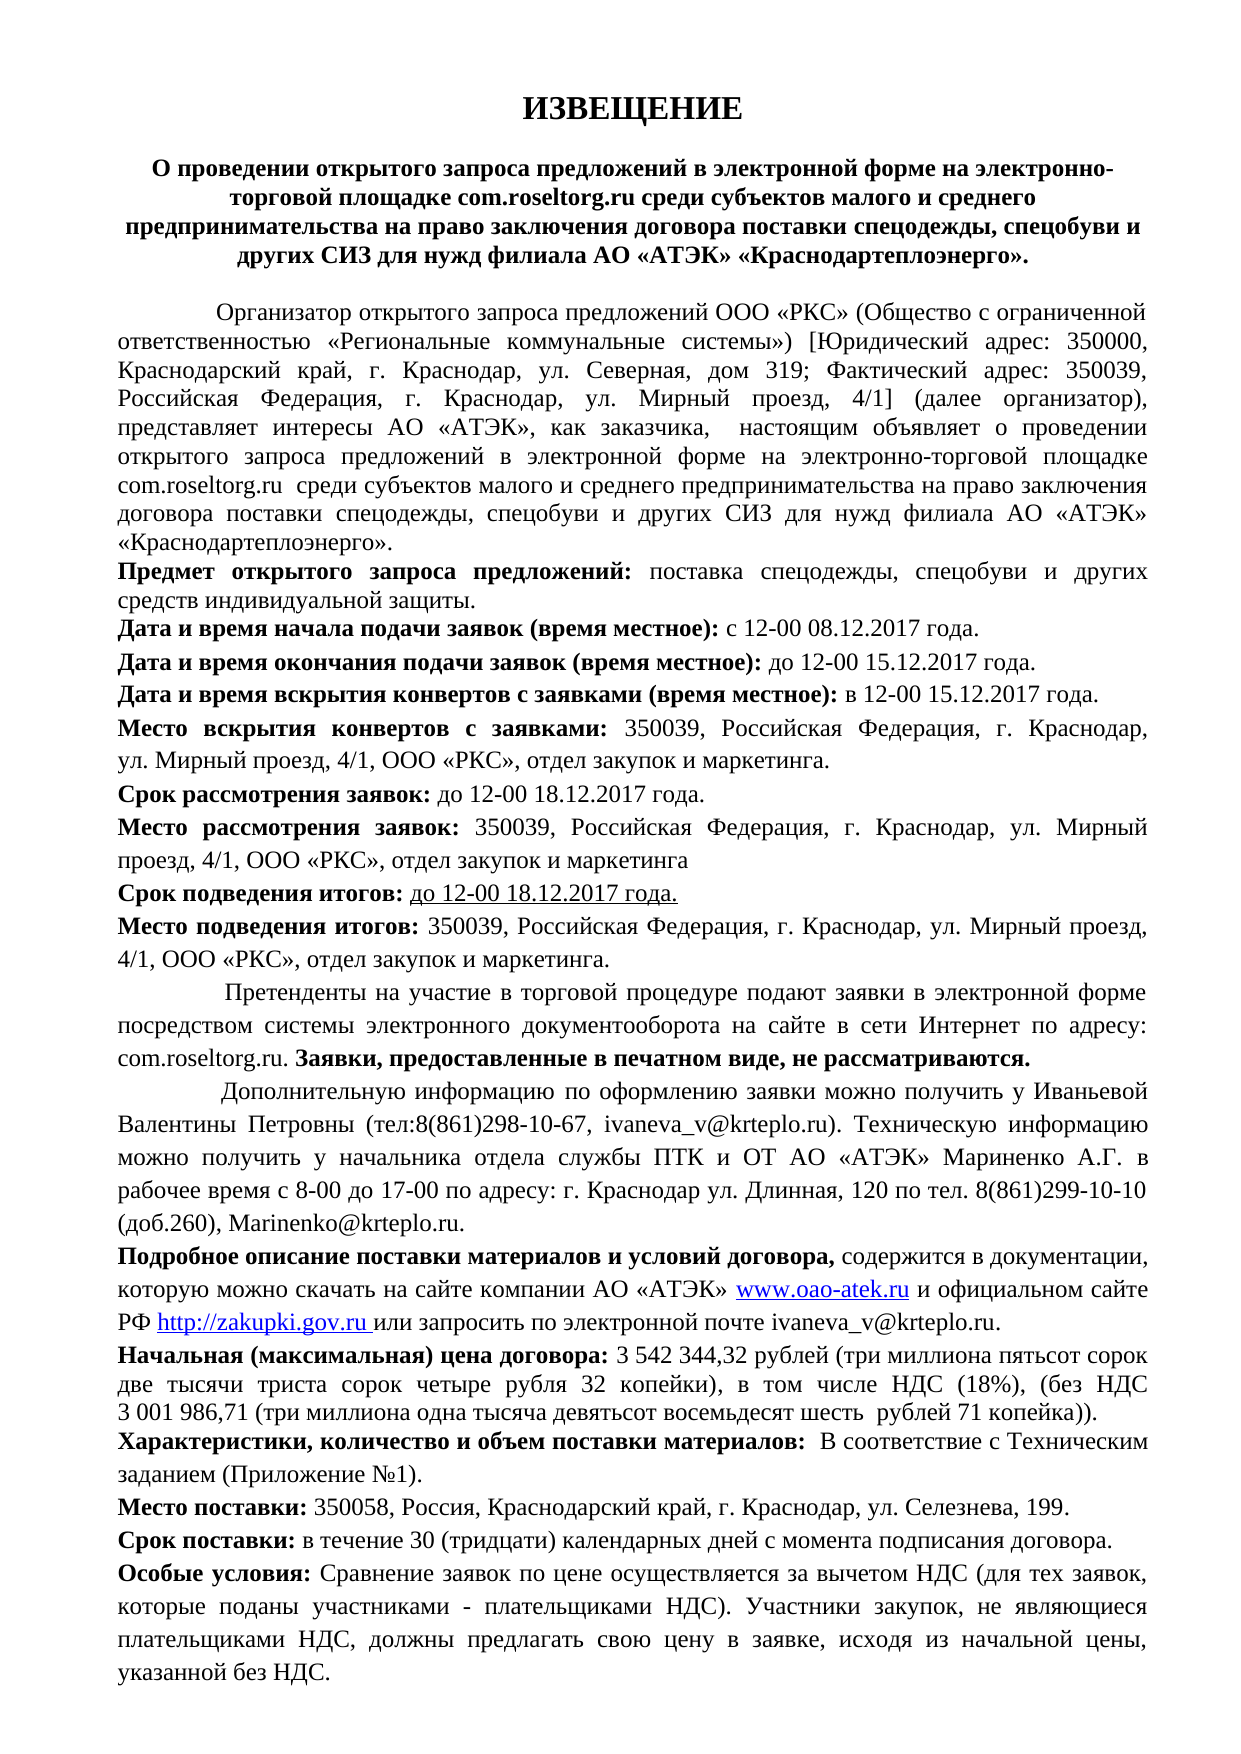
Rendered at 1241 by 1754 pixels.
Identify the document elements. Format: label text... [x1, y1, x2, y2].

text Начальная (максимальная) цена договора: 3 542 344,32 рублей (три миллиона пятьсот сорок две тысячи триста сорок четыре рубля 32 копейки), в том числе НДС (18%), (без НДС 3 001 986,71 (три миллиона одна тысяча девятьсот восемьдесят шесть рублей 71 копейка)). [117, 1340, 1148, 1426]
text Особые условия: Сравнение заявок по цене осуществляется за вычетом НДС (для тех заявок, которые поданы участниками - плательщиками НДС). Участники закупок, не являющиеся плательщиками НДС, должны предлагать свою цену в заявке, исходя из начальной цены, указанной без НДС. [117, 1558, 1148, 1686]
text Место рассмотрения заявок: 350039, Российская Федерация, г. Краснодар, ул. Мирный проезд, 4/1, ООО «РКС», отдел закупок и маркетинга [117, 812, 1148, 873]
text Дополнительную информацию по оформлению заявки можно получить у Иваньевой Валентины Петровны (тел:8(861)298-10-67, ivaneva_v@krteplo.ru). Техническую информацию можно получить у начальника отдела службы ПТК и ОТ АО «АТЭК» Мариненко А.Г. в рабочее время с 8-00 до 17-00 по адресу: г. Краснодар ул. Длинная, 120 по тел. 8(861)299-10-10 (доб.260), Marinenko@krteplo.ru. [117, 1076, 1148, 1237]
text Дата и время вскрытия конвертов с заявками (время местное): в 12-00 15.12.2017 года. [117, 679, 1148, 708]
text ИЗВЕЩЕНИЕ [117, 89, 1148, 127]
text О проведении открытого запроса предложений в электронной форме на электронно-торговой площадке com.roseltorg.ru среди субъектов малого и среднего предпринимательства на право заключения договора поставки спецодежды, спецобуви и других СИЗ для нужд филиала АО «АТЭК» «Краснодартеплоэнерго». [117, 153, 1148, 268]
text Характеристики, количество и объем поставки материалов: В соответствие с Техническим заданием (Приложение №1). [117, 1426, 1148, 1488]
text Организатор открытого запроса предложений ООО «РКС» (Общество с ограниченной ответственностью «Региональные коммунальные системы») [Юридический адрес: 350000, Краснодарский край, г. Краснодар, ул. Северная, дом 319; Фактический адрес: 350039, Российская Федерация, г. Краснодар, ул. Мирный проезд, 4/1] (далее организатор), представляет интересы АО «АТЭК», как заказчика, настоящим объявляет о проведении открытого запроса предложений в электронной форме на электронно-торговой площадке com.roseltorg.ru среди субъектов малого и среднего предпринимательства на право заключения договора поставки спецодежды, спецобуви и других СИЗ для нужд филиала АО «АТЭК» «Краснодартеплоэнерго». [117, 297, 1148, 556]
text Срок подведения итогов: до 12-00 18.12.2017 года. [117, 878, 1148, 906]
text Дата и время начала подачи заявок (время местное): с 12-00 08.12.2017 года. [117, 613, 1148, 642]
text Претенденты на участие в торговой процедуре подают заявки в электронной форме посредством системы электронного документооборота на сайте в сети Интернет по адресу: com.roseltorg.ru. Заявки, предоставленные в печатном виде, не рассматриваются. [117, 977, 1148, 1072]
text Место поставки: 350058, Россия, Краснодарский край, г. Краснодар, ул. Селезнева, 199. [117, 1492, 1148, 1521]
text Срок поставки: в течение 30 (тридцати) календарных дней с момента подписания договора. [117, 1525, 1148, 1554]
text Дата и время окончания подачи заявок (время местное): до 12-00 15.12.2017 года. [117, 647, 1148, 675]
text Срок рассмотрения заявок: до 12-00 18.12.2017 года. [117, 779, 1148, 807]
text Место подведения итогов: 350039, Российская Федерация, г. Краснодар, ул. Мирный проезд, 4/1, ООО «РКС», отдел закупок и маркетинга. [117, 911, 1148, 972]
text Подробное описание поставки материалов и условий договора, содержится в документации, которую можно скачать на сайте компании АО «АТЭК» www.oao-atek.ru и официальном сайте РФ http://zakupki.gov.ru или запросить по электронной почте ivaneva_v@krteplo.ru. [117, 1241, 1148, 1336]
text Предмет открытого запроса предложений: поставка спецодежды, спецобуви и других средств индивидуальной защиты. [117, 556, 1148, 613]
text Место вскрытия конвертов с заявками: 350039, Российская Федерация, г. Краснодар, ул. Мирный проезд, 4/1, ООО «РКС», отдел закупок и маркетинга. [117, 713, 1148, 774]
